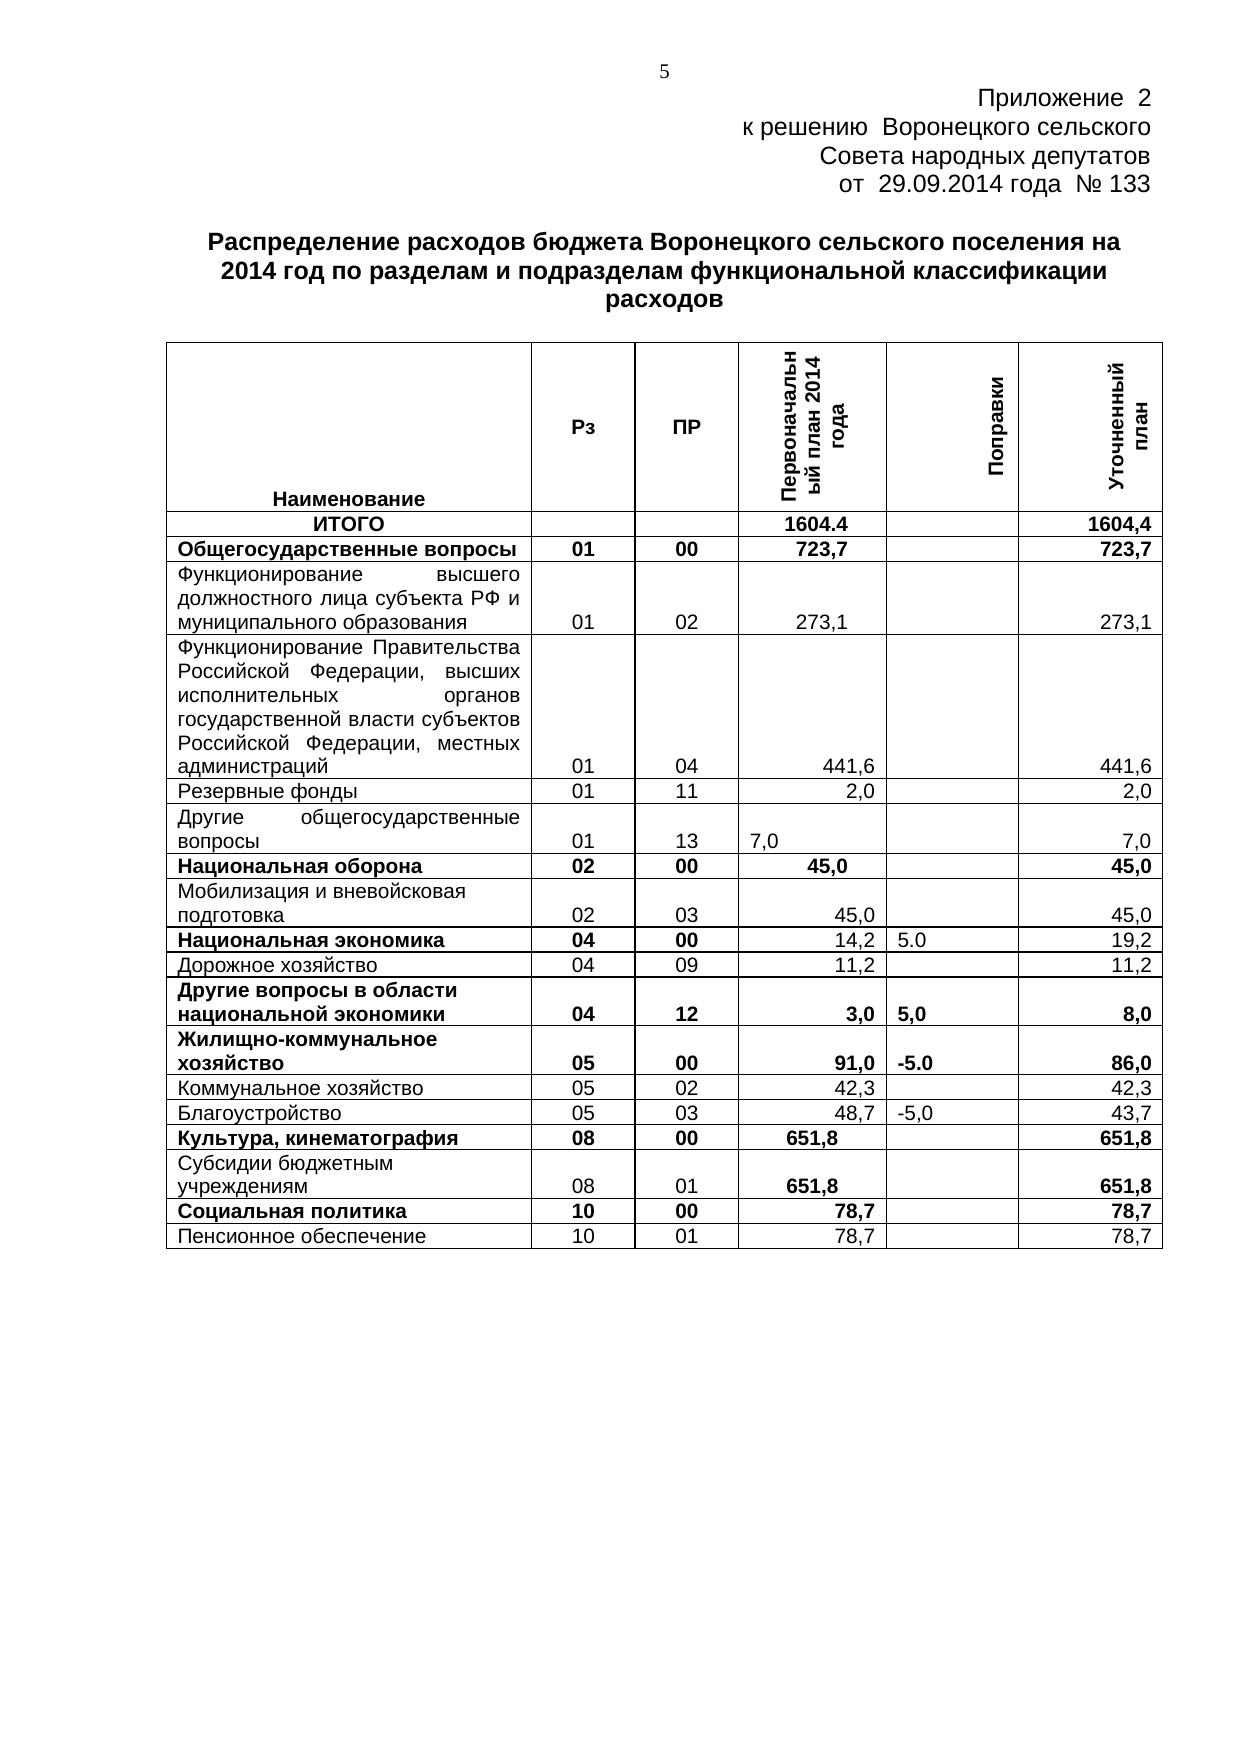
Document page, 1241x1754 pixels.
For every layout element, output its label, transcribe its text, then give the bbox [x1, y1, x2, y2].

table_cell 7,0 [1019, 804, 1162, 852]
table_cell 02 [636, 1075, 738, 1099]
table_cell 14,2 [739, 928, 886, 951]
table_cell 01 [532, 779, 634, 803]
text от 29.09.2014 года № 133 [177, 169, 1152, 198]
table_cell 78,7 [1019, 1199, 1162, 1223]
table_cell -5,0 [887, 1100, 1018, 1124]
table_cell 00 [636, 854, 738, 877]
table_cell 12 [636, 978, 738, 1025]
table_header Первоначальный план 2014 года [739, 343, 886, 511]
table_cell -5.0 [887, 1026, 1018, 1074]
table_cell 273,1 [739, 562, 886, 633]
table_cell Мобилизация и вневойсковая подготовка [167, 879, 531, 926]
text к решению Воронецкого сельского [177, 112, 1152, 141]
table_cell [887, 537, 1018, 561]
table_cell Жилищно-коммунальное хозяйство [167, 1026, 531, 1074]
table_cell 441,6 [1019, 635, 1162, 778]
table_cell 78,7 [739, 1224, 886, 1248]
table_cell [887, 1199, 1018, 1223]
table_cell Резервные фонды [167, 779, 531, 803]
table_cell Другие общегосударственные вопросы [167, 804, 531, 852]
table_cell [887, 804, 1018, 852]
table_cell 05 [532, 1026, 634, 1074]
table_cell 01 [532, 804, 634, 852]
table_cell 651,8 [739, 1150, 886, 1198]
table_header Уточненный план [1019, 343, 1162, 511]
table_cell 78,7 [1019, 1224, 1162, 1248]
table_cell 45,0 [1019, 879, 1162, 926]
table_cell 723,7 [1019, 537, 1162, 561]
table_cell 01 [636, 1224, 738, 1248]
table_header Поправки [887, 343, 1018, 511]
table_cell Субсидии бюджетным учреждениям [167, 1150, 531, 1198]
table_cell 04 [532, 928, 634, 951]
table_cell 45,0 [1019, 854, 1162, 877]
table_cell Национальная экономика [167, 928, 531, 951]
table_cell [887, 512, 1018, 536]
table_cell 08 [532, 1150, 634, 1198]
table_cell 651,8 [1019, 1125, 1162, 1149]
table_cell Культура, кинематография [167, 1125, 531, 1149]
table_cell Благоустройство [167, 1100, 531, 1124]
table_cell 02 [532, 879, 634, 926]
table_cell 11,2 [1019, 953, 1162, 976]
table_cell [887, 635, 1018, 778]
table_cell [887, 1075, 1018, 1099]
table_cell 5.0 [887, 928, 1018, 951]
table_cell 10 [532, 1199, 634, 1223]
table_cell 04 [532, 978, 634, 1025]
table_cell 2,0 [739, 779, 886, 803]
table_cell 1604.4 [739, 512, 886, 536]
table_cell 02 [636, 562, 738, 633]
table_cell 2,0 [1019, 779, 1162, 803]
table_cell 03 [636, 1100, 738, 1124]
table_cell 13 [636, 804, 738, 852]
table_header ПР [636, 343, 738, 511]
table_cell 86,0 [1019, 1026, 1162, 1074]
text Приложение 2 [177, 83, 1152, 112]
table_cell 10 [532, 1224, 634, 1248]
table_cell 723,7 [739, 537, 886, 561]
table_cell 11,2 [739, 953, 886, 976]
table_cell 45,0 [739, 854, 886, 877]
table_cell [532, 512, 634, 536]
table_cell [636, 512, 738, 536]
table_cell 42,3 [1019, 1075, 1162, 1099]
table_cell 00 [636, 537, 738, 561]
table_cell 273,1 [1019, 562, 1162, 633]
table_cell Функционирование высшего должностного лица субъекта РФ и муниципального образования [167, 562, 531, 633]
table_cell 00 [636, 928, 738, 951]
table_cell [887, 1150, 1018, 1198]
table_cell 8,0 [1019, 978, 1162, 1025]
table_cell 43,7 [1019, 1100, 1162, 1124]
table_cell [887, 1224, 1018, 1248]
table_cell 651,8 [1019, 1150, 1162, 1198]
table_cell 91,0 [739, 1026, 886, 1074]
table_cell 441,6 [739, 635, 886, 778]
table_cell 651,8 [739, 1125, 886, 1149]
table_cell 48,7 [739, 1100, 886, 1124]
text Распределение расходов бюджета Воронецкого сельского поселения на 2014 год по разделам и подразделам функциональной классификации расходов [177, 227, 1152, 313]
table_cell 45,0 [739, 879, 886, 926]
table_header Рз [532, 343, 634, 511]
table_cell 03 [636, 879, 738, 926]
table_header Наименование [167, 343, 531, 511]
table_cell 04 [532, 953, 634, 976]
table_cell [887, 953, 1018, 976]
table_cell 78,7 [739, 1199, 886, 1223]
table_cell 00 [636, 1125, 738, 1149]
table_cell Функционирование Правительства Российской Федерации, высших исполнительных органов государственной власти субъектов Российской Федерации, местных администраций [167, 635, 531, 778]
table_cell 00 [636, 1199, 738, 1223]
table_cell 3,0 [739, 978, 886, 1025]
table_cell [887, 854, 1018, 877]
table_cell 01 [532, 537, 634, 561]
table_cell 19,2 [1019, 928, 1162, 951]
table_cell 04 [636, 635, 738, 778]
table_cell 01 [532, 635, 634, 778]
table_cell 01 [636, 1150, 738, 1198]
table_cell Социальная политика [167, 1199, 531, 1223]
table_cell 02 [532, 854, 634, 877]
table_cell 05 [532, 1075, 634, 1099]
table_cell 5,0 [887, 978, 1018, 1025]
table_cell 01 [532, 562, 634, 633]
table_cell 05 [532, 1100, 634, 1124]
table_cell 08 [532, 1125, 634, 1149]
table_cell Общегосударственные вопросы [167, 537, 531, 561]
table_cell Дорожное хозяйство [167, 953, 531, 976]
text Совета народных депутатов [177, 141, 1152, 169]
table_cell Пенсионное обеспечение [167, 1224, 531, 1248]
table_cell [887, 1125, 1018, 1149]
table_cell 7,0 [739, 804, 886, 852]
table_cell 1604,4 [1019, 512, 1162, 536]
table_cell [887, 779, 1018, 803]
table_cell Национальная оборона [167, 854, 531, 877]
table_cell Другие вопросы в области национальной экономики [167, 978, 531, 1025]
table_cell [887, 562, 1018, 633]
table_cell ИТОГО [167, 512, 531, 536]
table_cell 09 [636, 953, 738, 976]
table_cell 00 [636, 1026, 738, 1074]
table_cell 42,3 [739, 1075, 886, 1099]
table_cell Коммунальное хозяйство [167, 1075, 531, 1099]
table_cell 11 [636, 779, 738, 803]
table_cell [887, 879, 1018, 926]
